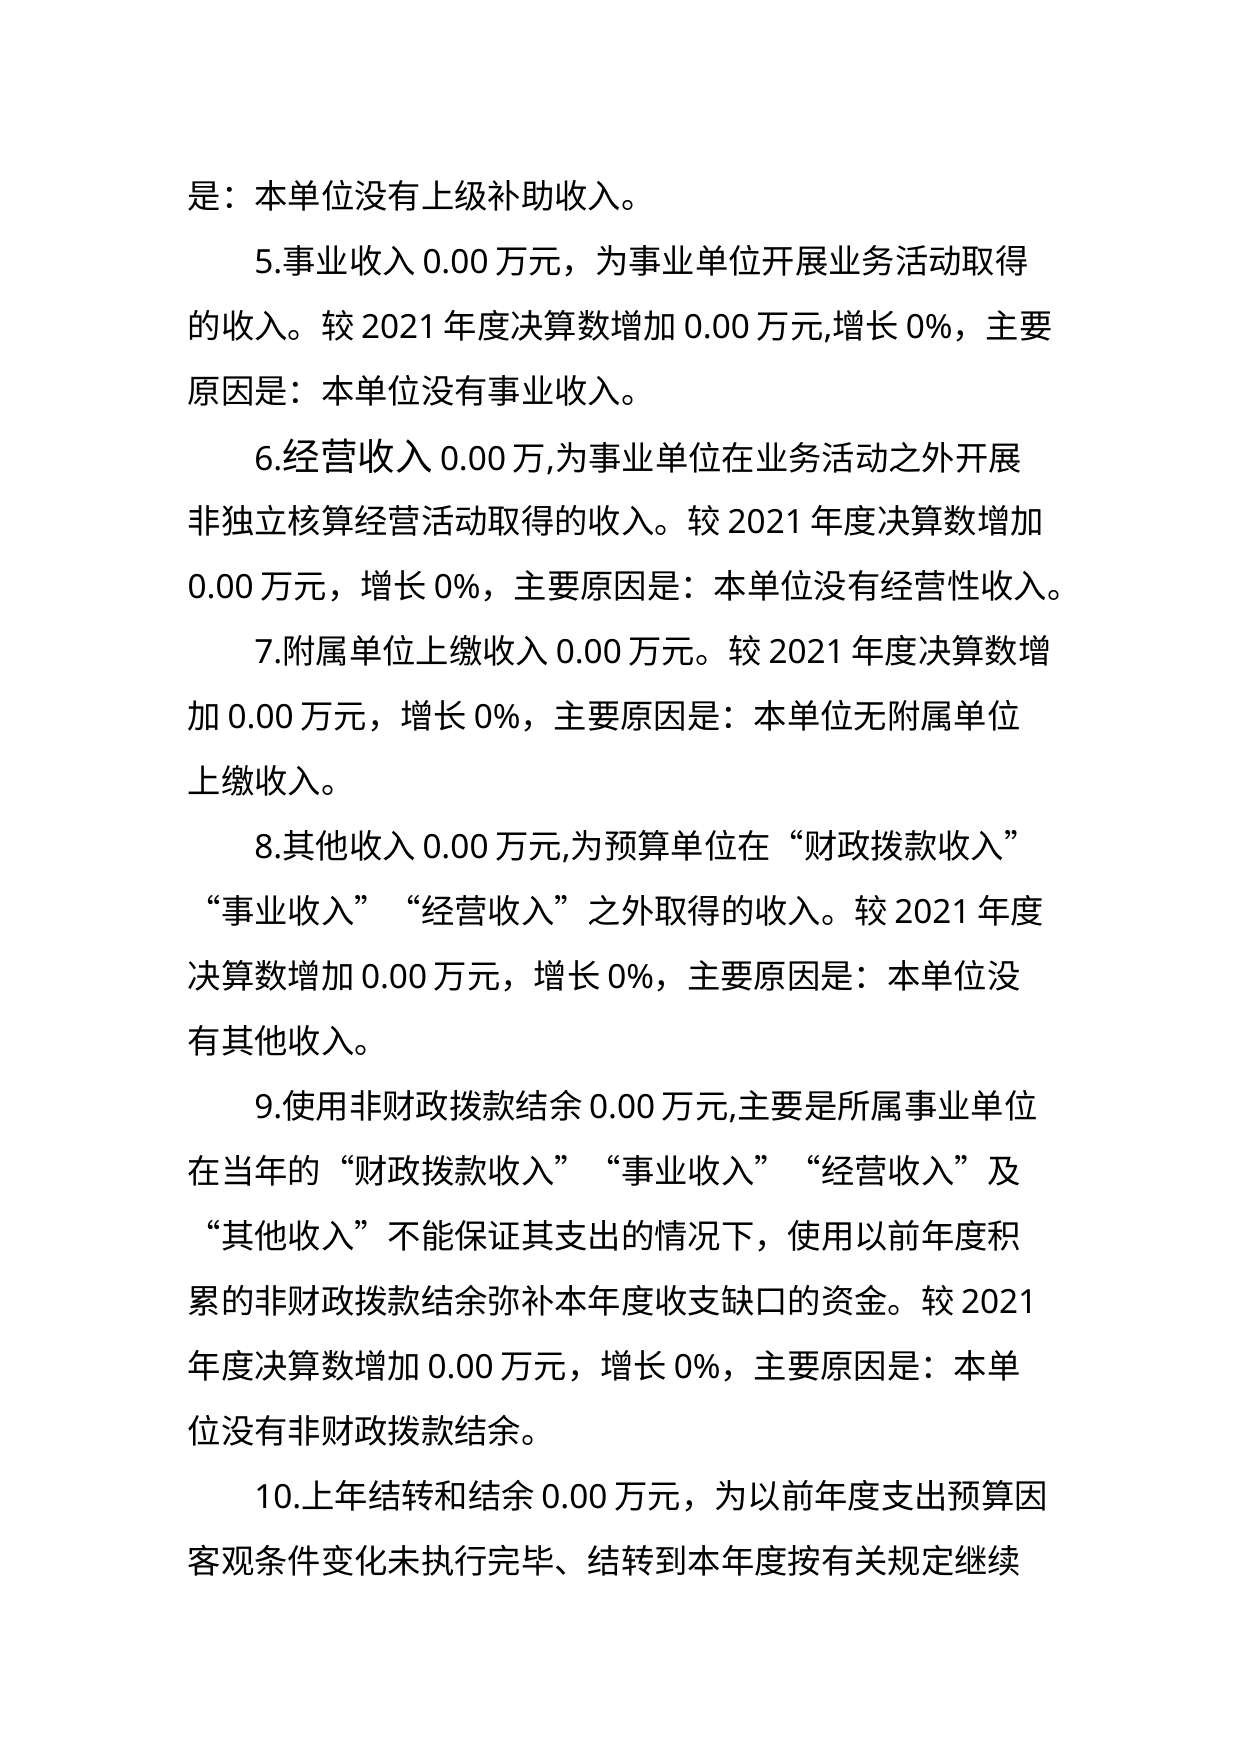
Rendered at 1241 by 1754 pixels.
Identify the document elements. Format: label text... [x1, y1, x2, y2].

text 5.事业收入0.00万元，为事业单位开展业务活动取得的收入。较2021年度决算数增加0.00万元,增长0%，主要原因是：本单位没有事业收入。 [187, 227, 1053, 422]
text 7.附属单位上缴收入0.00万元。较2021年度决算数增加0.00万元，增长0%，主要原因是：本单位无附属单位上缴收入。 [187, 617, 1053, 812]
text 6.经营收入0.00万,为事业单位在业务活动之外开展非独立核算经营活动取得的收入。较2021年度决算数增加0.00万元，增长0%，主要原因是：本单位没有经营性收入。 [187, 422, 1053, 617]
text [187, 162, 1053, 227]
text 8.其他收入0.00万元,为预算单位在“财政拨款收入”“事业收入”“经营收入”之外取得的收入。较2021年度决算数增加0.00万元，增长0%，主要原因是：本单位没有其他收入。 [187, 812, 1053, 1072]
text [187, 1462, 1053, 1592]
text 9.使用非财政拨款结余0.00万元,主要是所属事业单位在当年的“财政拨款收入”“事业收入”“经营收入”及“其他收入”不能保证其支出的情况下，使用以前年度积累的非财政拨款结余弥补本年度收支缺口的资金。较2021年度决算数增加0.00万元，增长0%，主要原因是：本单位没有非财政拨款结余。 [187, 1072, 1053, 1462]
